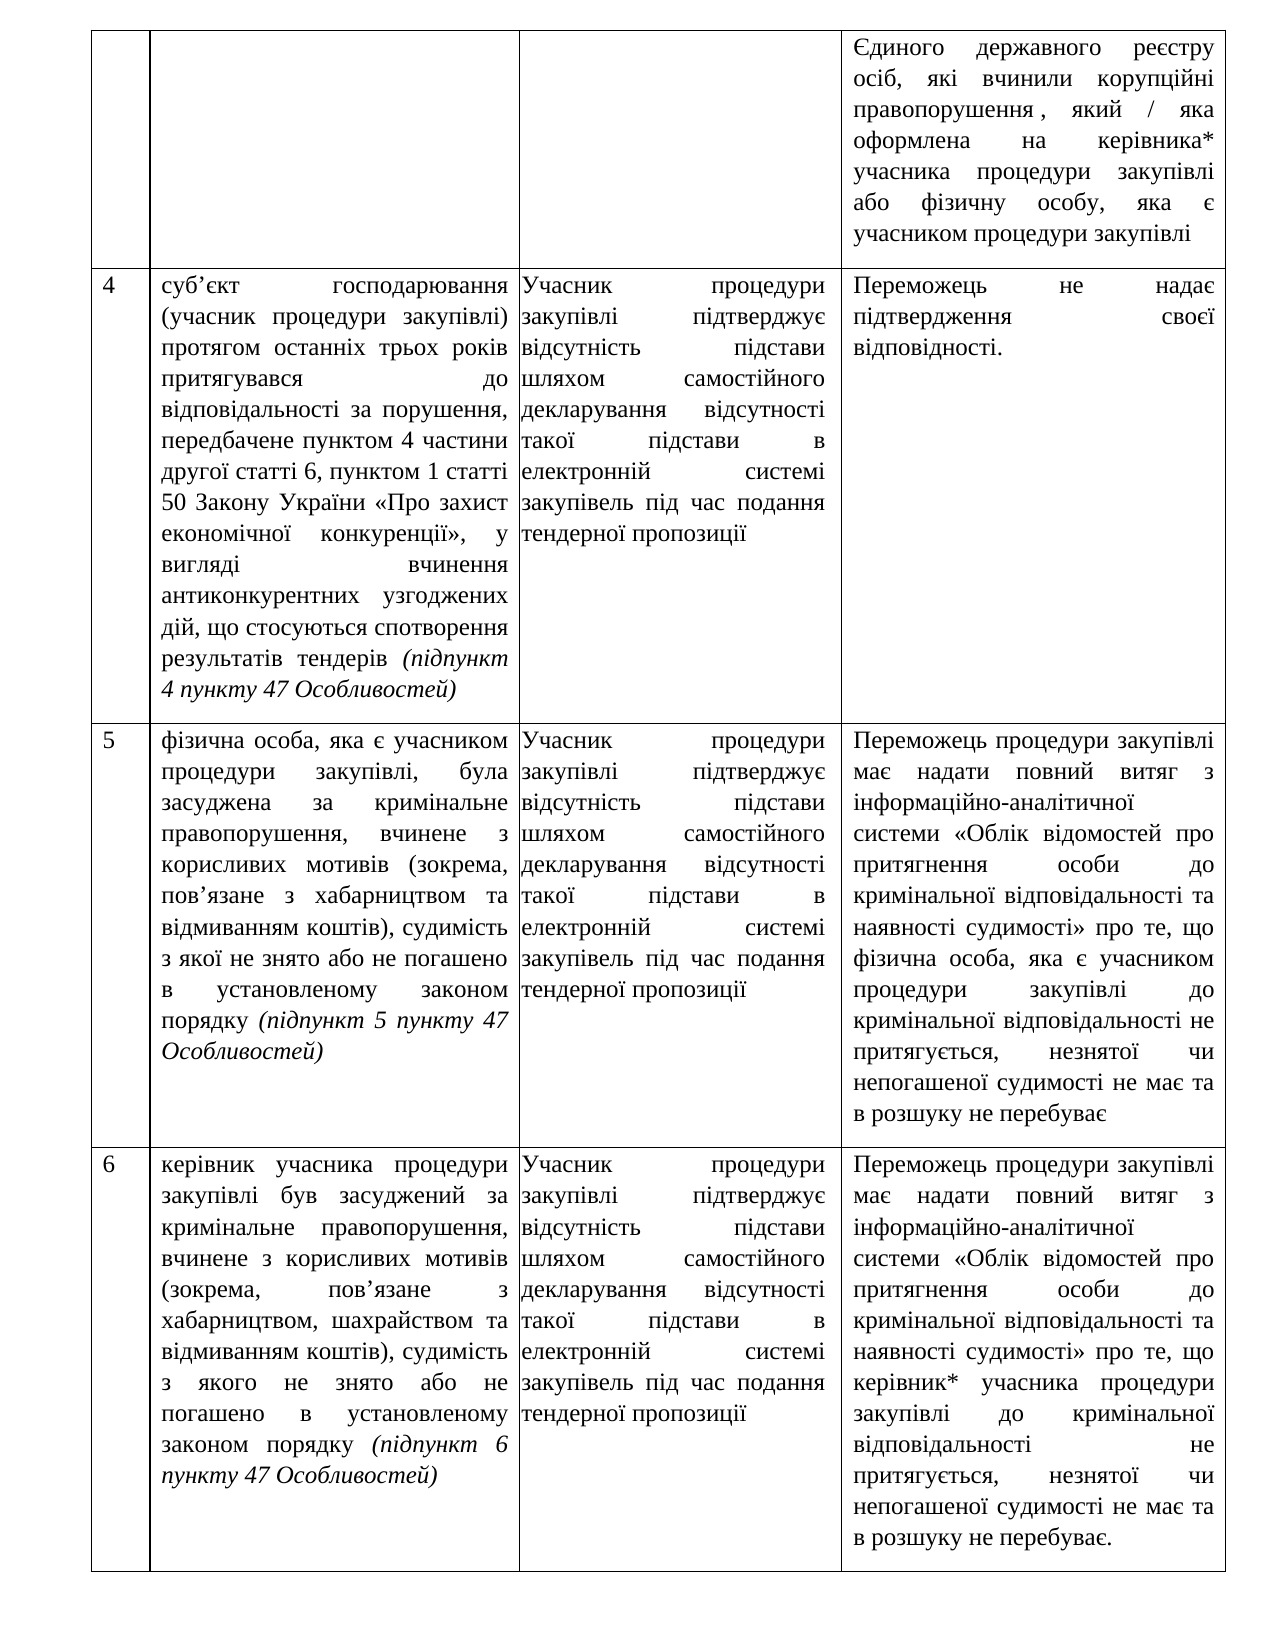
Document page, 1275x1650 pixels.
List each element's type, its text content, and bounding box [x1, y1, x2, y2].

table_cell Переможець не надає підтвердження своєї відповідності. [842, 269, 1225, 723]
table_cell фізична особа, яка є учасником процедури закупівлі, була засуджена за кримінальне правопорушення, вчинене з корисливих мотивів (зокрема, пов’язане з хабарництвом та відмиванням коштів), судимість з якої не знято або не погашено в установленому законом порядку (підпункт 5 пункту 47 Особливостей) [151, 724, 519, 1147]
table_cell Переможець процедури закупівлі має надати повний витяг з інформаційно-аналітичної системи «Облік відомостей про притягнення особи до кримінальної відповідальності та наявності судимості» про те, що фізична особа, яка є учасником процедури закупівлі до кримінальної відповідальності не притягується, незнятої чи непогашеної судимості не має та в розшуку не перебуває [842, 724, 1225, 1147]
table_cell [151, 31, 519, 267]
table_cell 6 [92, 1148, 149, 1571]
table_cell керівник учасника процедури закупівлі був засуджений за кримінальне правопорушення, вчинене з корисливих мотивів (зокрема, пов’язане з хабарництвом, шахрайством та відмиванням коштів), судимість з якого не знято або не погашено в установленому законом порядку (підпункт 6 пункту 47 Особливостей) [151, 1148, 519, 1571]
table_cell 5 [92, 724, 149, 1147]
table_cell Переможець процедури закупівлі має надати повний витяг з інформаційно-аналітичної системи «Облік відомостей про притягнення особи до кримінальної відповідальності та наявності судимості» про те, що керівник* учасника процедури закупівлі до кримінальної відповідальності не притягується, незнятої чи непогашеної судимості не має та в розшуку не перебуває. [842, 1148, 1225, 1571]
table_cell 4 [92, 269, 149, 723]
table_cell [520, 31, 841, 267]
table_cell 3 [92, 31, 149, 267]
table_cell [842, 31, 1225, 267]
table_cell суб’єкт господарювання (учасник процедури закупівлі) протягом останніх трьох років притягувався до відповідальності за порушення, передбачене пунктом 4 частини другої статті 6, пунктом 1 статті 50 Закону України «Про захист економічної конкуренції», у вигляді вчинення антиконкурентних узгоджених дій, що стосуються спотворення результатів тендерів (підпункт 4 пункту 47 Особливостей) [151, 269, 519, 723]
